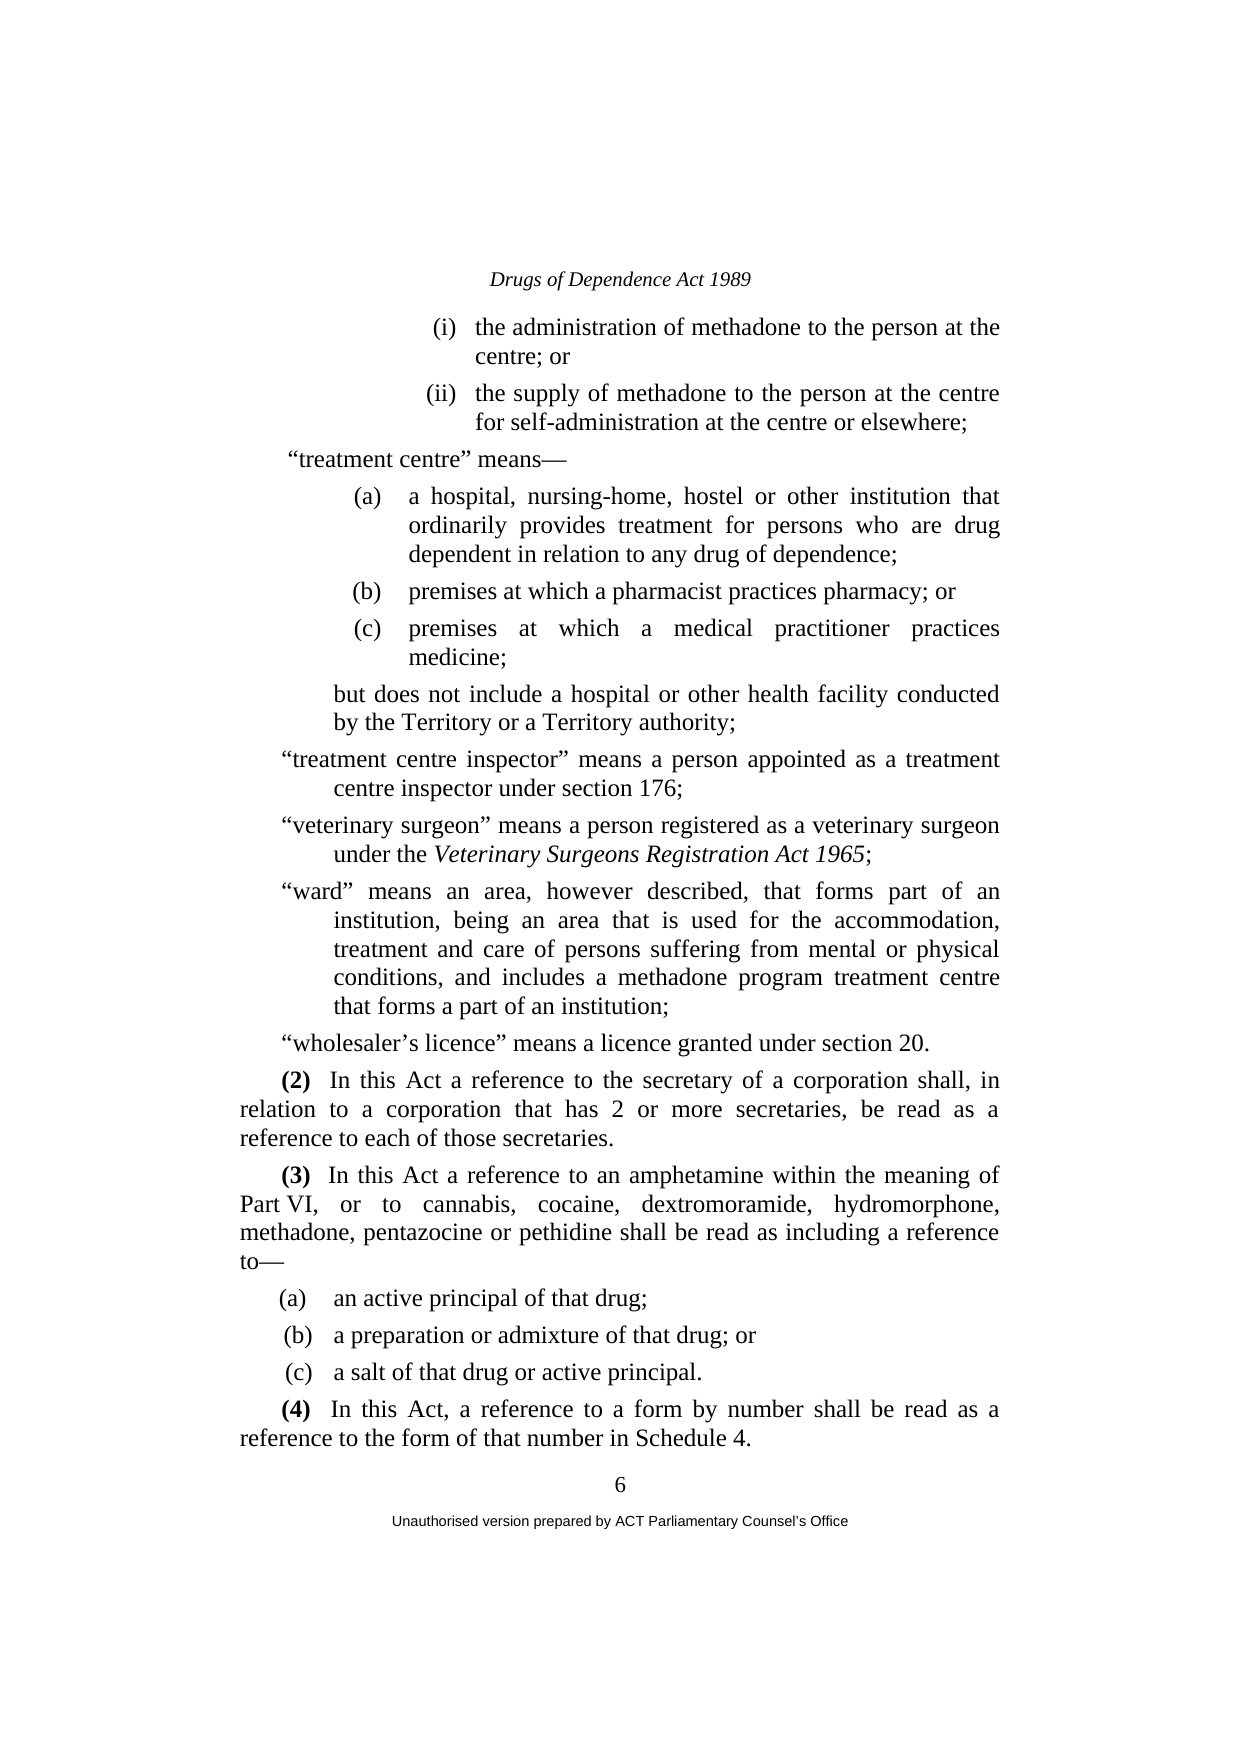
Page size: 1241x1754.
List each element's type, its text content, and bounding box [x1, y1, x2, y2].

text (c) a salt of that drug or active principal. [239, 1357, 1001, 1386]
text but does not include a hospital or other health facility conducted by the Territory or a Territory authority; [333, 679, 1001, 736]
text “treatment centre” means— [281, 444, 1001, 473]
text (a) an active principal of that drug; [239, 1283, 1001, 1312]
text “wholesaler’s licence” means a licence granted under section 20. [281, 1028, 1001, 1057]
text (3) In this Act a reference to an amphetamine within the meaning of Part VI, or to cannabis, cocaine, dextromoramide, hydromorphone, methadone, pentazocine or pethidine shall be read as including a reference to— [239, 1160, 1001, 1275]
text “treatment centre inspector” means a person appointed as a treatment centre inspector under section 176; [281, 744, 1001, 802]
text “ward” means an area, however described, that forms part of an institution, being an area that is used for the accommodation, treatment and care of persons suffering from mental or physical conditions, and includes a methadone program treatment centre that forms a part of an institution; [281, 876, 1001, 1020]
text (i) the administration of methadone to the person at the centre; or [235, 312, 1001, 370]
text (c) premises at which a medical practitioner practices medicine; [239, 613, 1001, 670]
text “veterinary surgeon” means a person registered as a veterinary surgeon under the Veterinary Surgeons Registration Act 1965; [281, 810, 1001, 868]
text (a) a hospital, nursing-home, hostel or other institution that ordinarily provides treatment for persons who are drug dependent in relation to any drug of dependence; [239, 481, 1001, 567]
text (ii) the supply of methadone to the person at the centre for self-administration at the centre or elsewhere; [235, 378, 1001, 436]
text (b) premises at which a pharmacist practices pharmacy; or [239, 576, 1001, 604]
text (2) In this Act a reference to the secretary of a corporation shall, in relation to a corporation that has 2 or more secretaries, be read as a reference to each of those secretaries. [239, 1065, 1001, 1152]
text (4) In this Act, a reference to a form by number shall be read as a reference to the form of that number in Schedule 4. [239, 1394, 1001, 1452]
text (b) a preparation or admixture of that drug; or [239, 1320, 1001, 1349]
